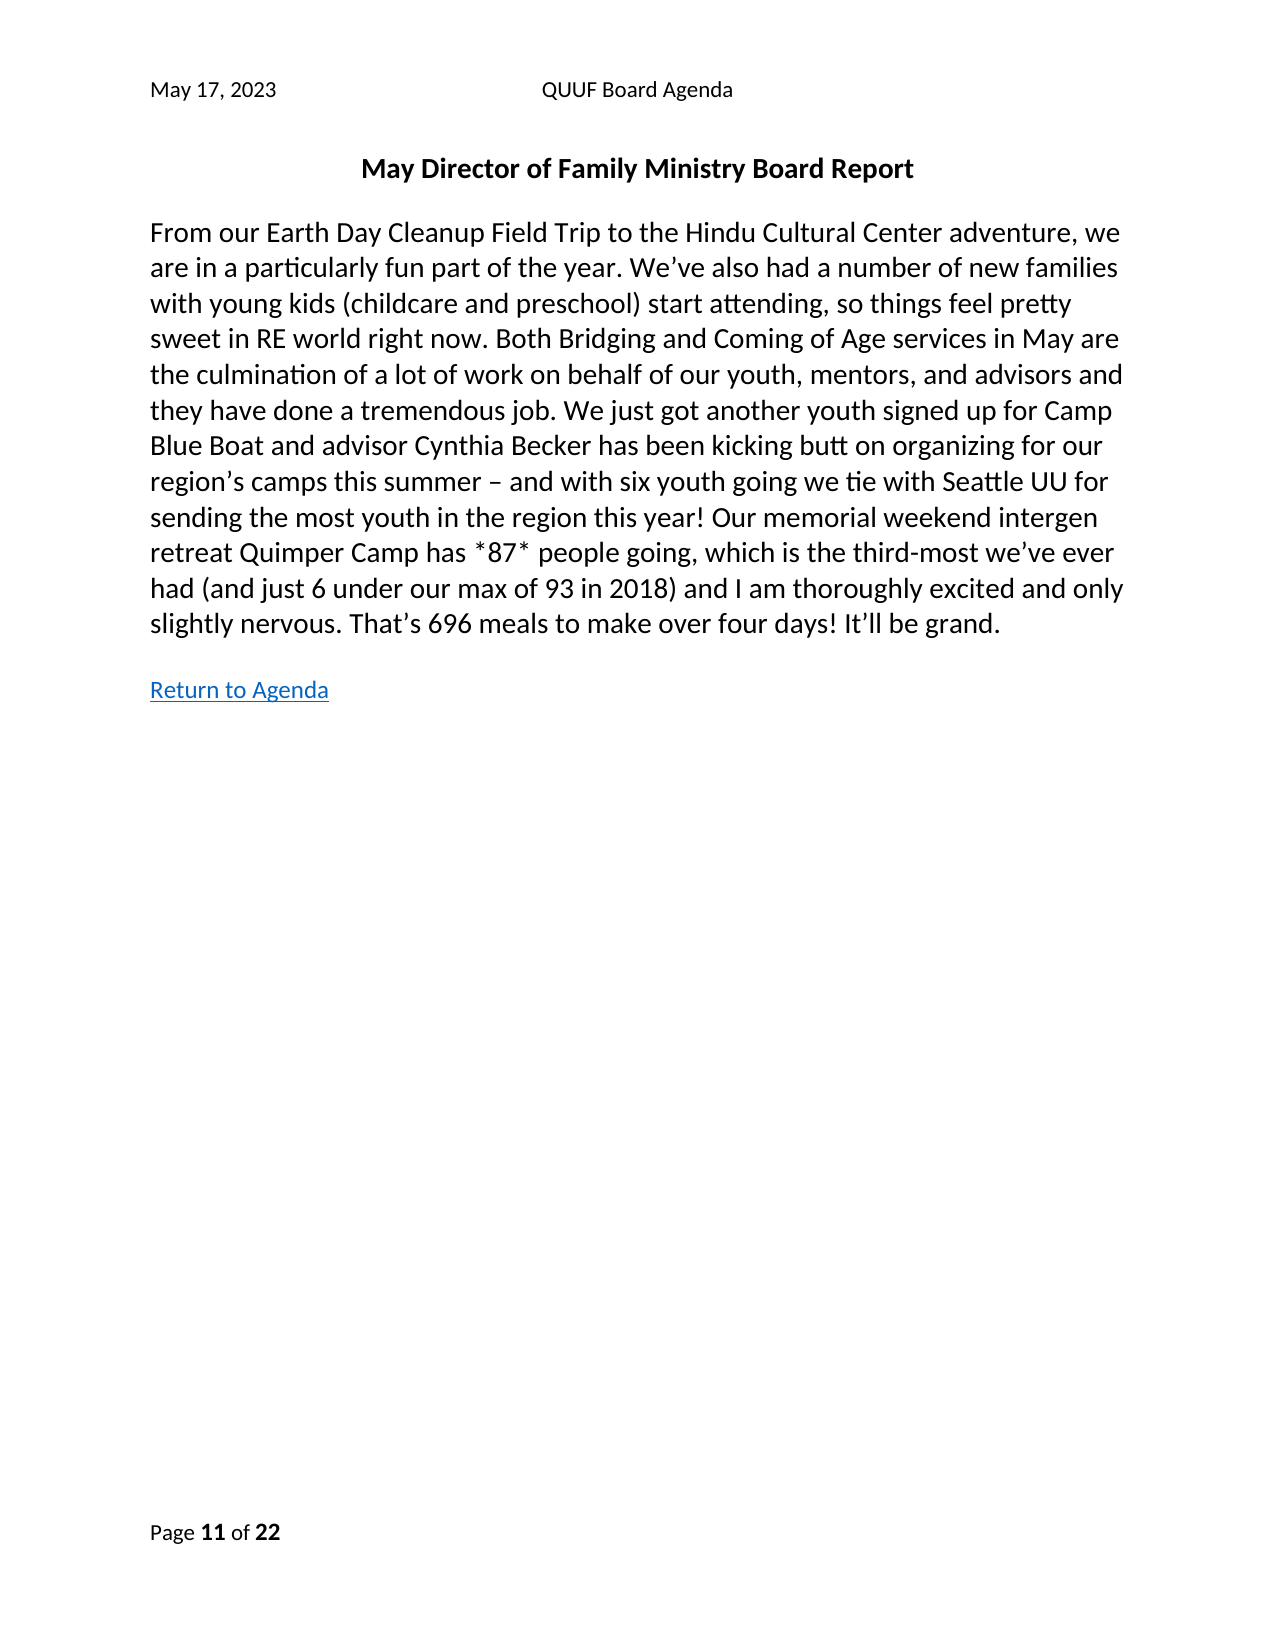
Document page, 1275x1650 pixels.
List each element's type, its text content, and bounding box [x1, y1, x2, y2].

text Return to Agenda [150, 675, 1125, 705]
text From our Earth Day Cleanup Field Trip to the Hindu Cultural Center adventure, we are in a particularly fun part of the year. We’ve also had a number of new families with young kids (childcare and preschool) start attending, so things feel pretty sweet in RE world right now. Both Bridging and Coming of Age services in May are the culmination of a lot of work on behalf of our youth, mentors, and advisors and they have done a tremendous job. We just got another youth signed up for Camp Blue Boat and advisor Cynthia Becker has been kicking butt on organizing for our region’s camps this summer – and with six youth going we tie with Seattle UU for sending the most youth in the region this year! Our memorial weekend intergen retreat Quimper Camp has *87* people going, which is the third-most we’ve ever had (and just 6 under our max of 93 in 2018) and I am thoroughly excited and only slightly nervous. That’s 696 meals to make over four days! It’ll be grand. [150, 214, 1125, 641]
text May Director of Family Ministry Board Report [150, 150, 1125, 186]
